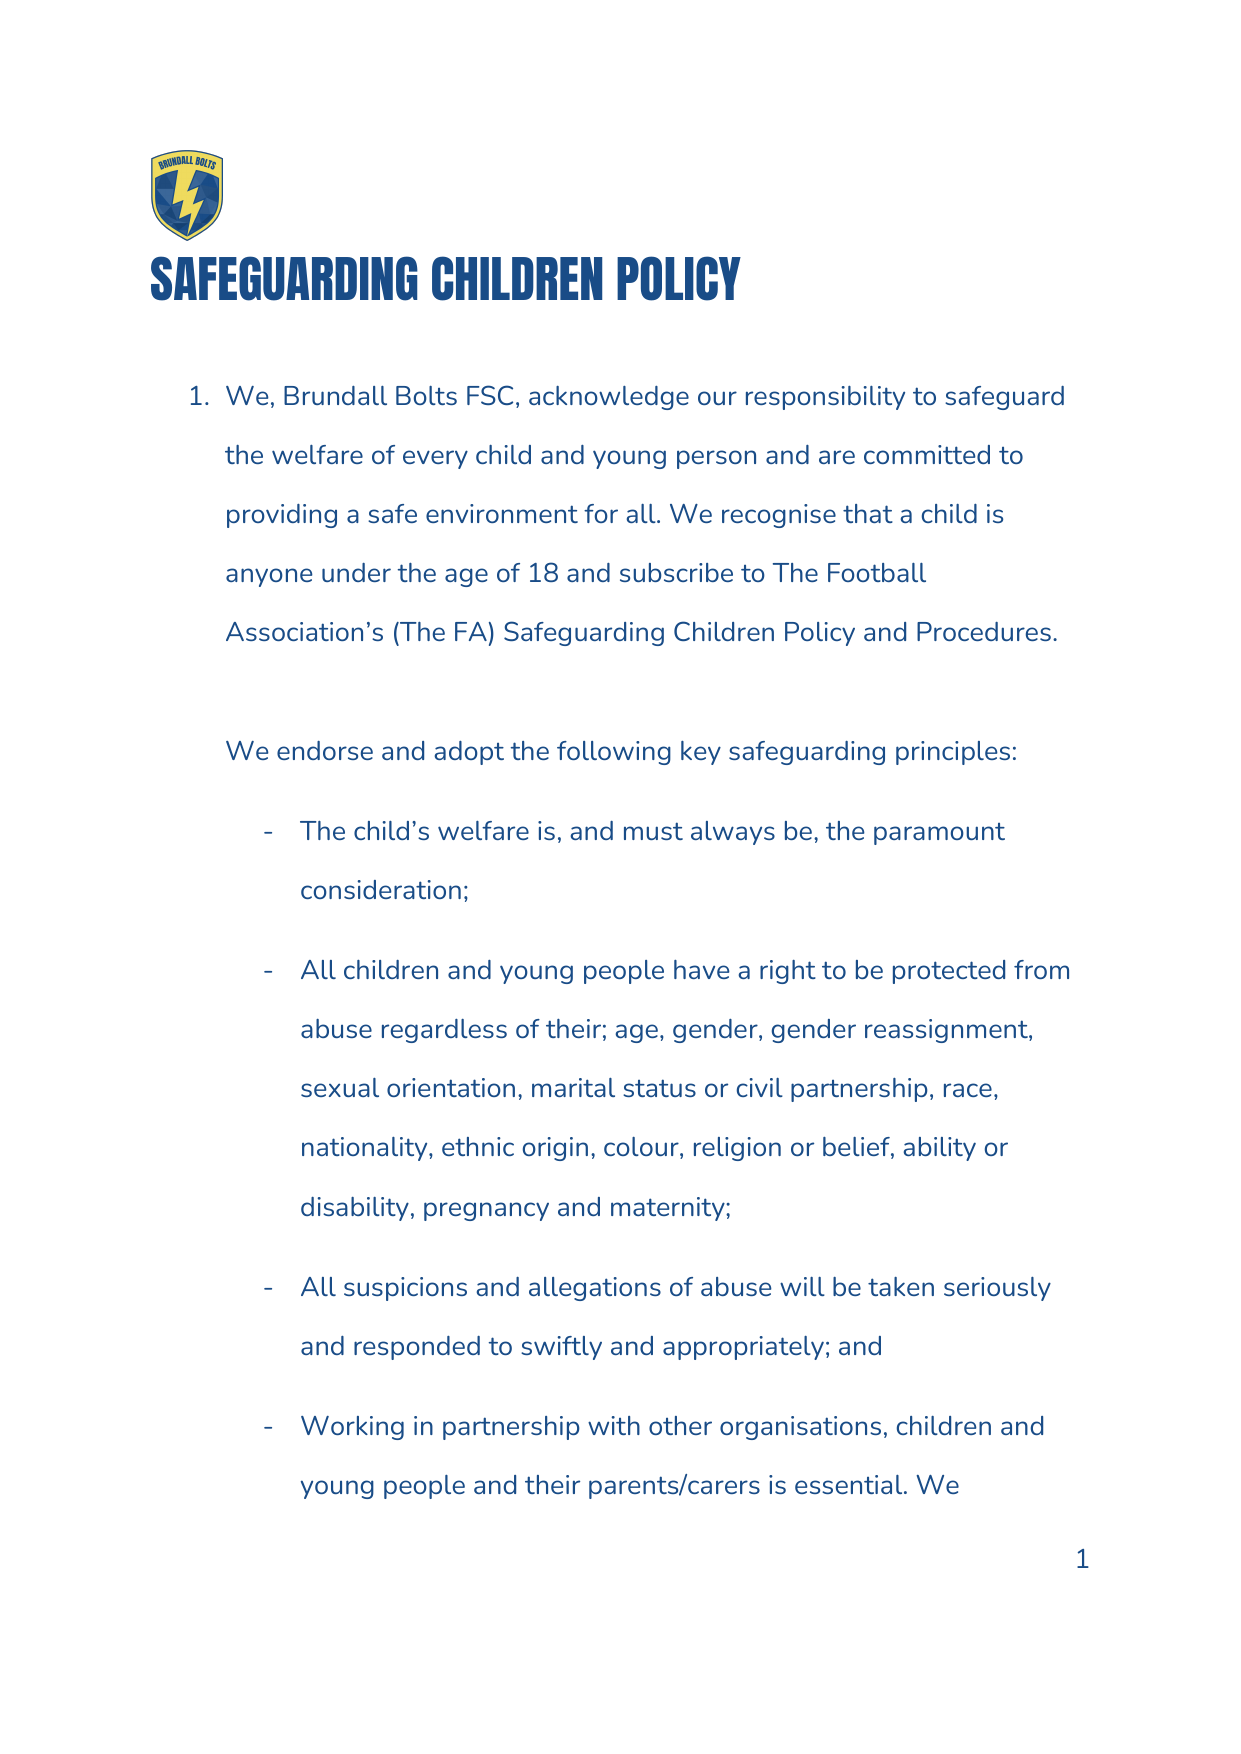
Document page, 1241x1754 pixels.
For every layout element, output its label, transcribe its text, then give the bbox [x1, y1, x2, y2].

subtitle SAFEGUARDING CHILDREN POLICY [150, 241, 1090, 317]
list All children and young people have a right to be protected from abuse regardless of their; age, gender, gender reassignment, sexual orientation, marital status or civil partnership, race, nationality, ethnic origin, colour, religion or belief, ability or disability, pregnancy and maternity; [262, 952, 1090, 1226]
picture [150, 150, 223, 242]
list We, Brundall Bolts FSC, acknowledge our responsibility to safeguard the welfare of every child and young person and are committed to providing a safe environment for all. We recognise that a child is anyone under the age of 18 and subscribe to The Football Association’s (The FA) Safeguarding Children Policy and Procedures. We endorse and adopt the following key safeguarding principles: [187, 378, 1090, 770]
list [262, 1408, 1090, 1504]
list The child’s welfare is, and must always be, the paramount consideration; [262, 813, 1090, 909]
list All suspicions and allegations of abuse will be taken seriously and responded to swiftly and appropriately; and [262, 1269, 1090, 1365]
